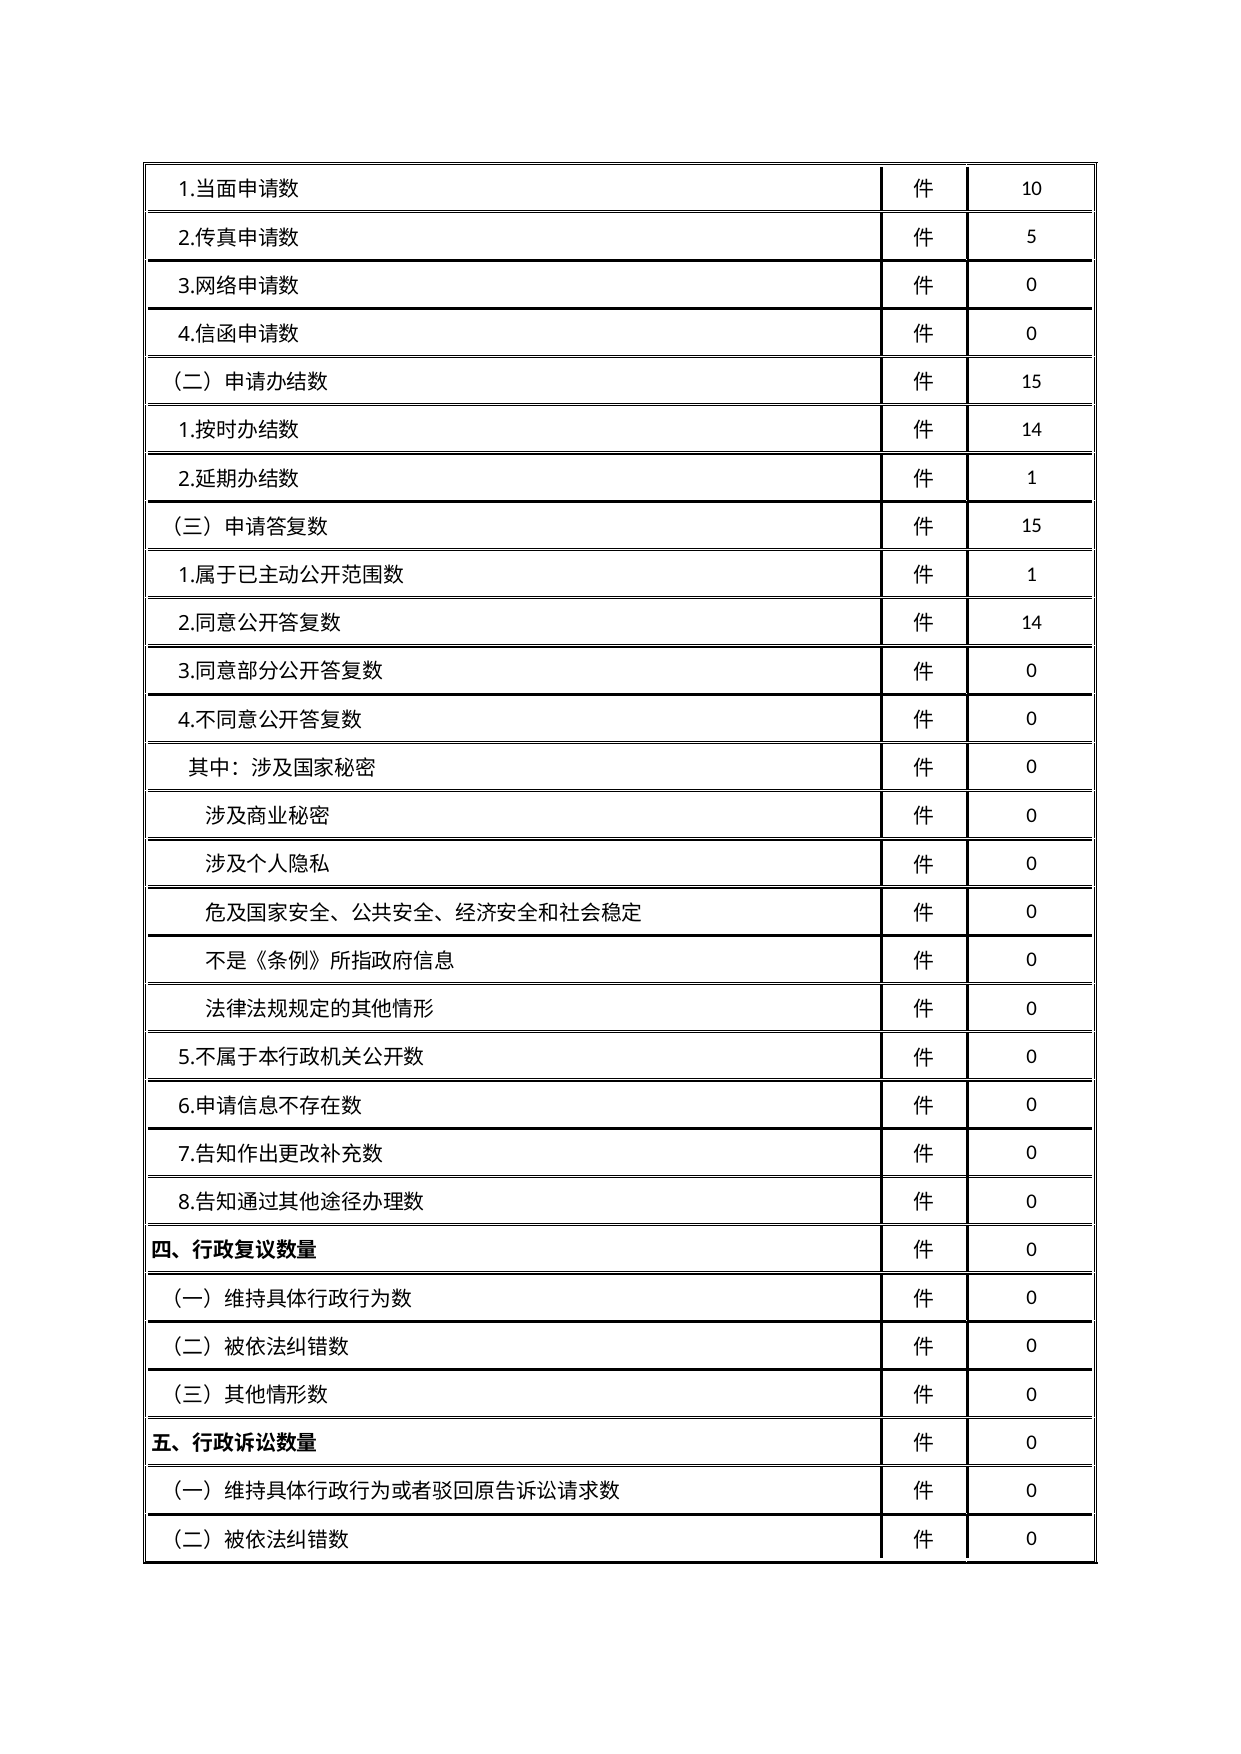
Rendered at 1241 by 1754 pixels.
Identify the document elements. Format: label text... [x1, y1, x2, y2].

table_cell 件 [883, 310, 966, 355]
table_cell 件 [883, 1323, 966, 1368]
table_cell 0 [969, 693, 1096, 741]
table_cell 0 [969, 307, 1094, 355]
table_cell 0 [969, 1320, 1096, 1368]
table_cell 14 [969, 596, 1094, 644]
table_cell 0 [969, 1175, 1094, 1223]
table_cell 件 [883, 406, 966, 451]
table_cell 1.属于已主动公开范围数 [146, 548, 880, 596]
table_cell 件 [883, 503, 966, 548]
table_cell 件 [883, 744, 966, 789]
table_cell 4.不同意公开答复数 [145, 693, 880, 741]
table_cell 0 [967, 885, 1096, 934]
table_cell 件 [883, 1467, 966, 1512]
table_cell 件 [883, 889, 966, 934]
table_cell 0 [967, 644, 1096, 692]
table_cell 件 [881, 1516, 967, 1561]
table_cell 0 [969, 837, 1094, 885]
table_cell （三）申请答复数 [145, 500, 880, 548]
table_cell 件 [883, 1275, 966, 1319]
table_cell 0 [967, 1513, 1096, 1561]
table_cell 件 [883, 1419, 966, 1464]
table_cell 0 [969, 1030, 1094, 1078]
table_cell 14 [969, 403, 1094, 451]
table_cell （一）维持具体行政行为数 [146, 1271, 880, 1319]
table_cell （二）被依法纠错数 [145, 1513, 881, 1561]
table_cell 件 [883, 213, 966, 258]
table_cell 件 [883, 1371, 966, 1416]
table_cell 件 [883, 1130, 966, 1175]
table_cell 3.网络申请数 [145, 259, 880, 307]
table_cell 件 [883, 648, 966, 692]
table_cell 件 [883, 1033, 966, 1078]
table_cell 0 [969, 741, 1094, 789]
table_cell 其中：涉及国家秘密 [146, 741, 880, 789]
table_cell 3.同意部分公开答复数 [145, 644, 881, 692]
table_cell 0 [969, 982, 1094, 1030]
table_cell 15 [969, 355, 1094, 403]
table_cell （二）申请办结数 [146, 355, 880, 403]
table_cell 1 [969, 548, 1094, 596]
table_cell 0 [969, 1368, 1094, 1416]
table_cell （三）其他情形数 [146, 1368, 880, 1416]
table_cell 2.延期办结数 [145, 451, 881, 499]
table_cell 7.告知作出更改补充数 [146, 1127, 880, 1175]
table_cell 5.不属于本行政机关公开数 [146, 1030, 880, 1078]
table_cell 2.同意公开答复数 [146, 596, 880, 644]
table_cell 危及国家安全、公共安全、经济安全和社会稳定 [145, 885, 881, 934]
table_cell 0 [967, 1078, 1096, 1127]
table_cell （一）维持具体行政行为或者驳回原告诉讼请求数 [146, 1464, 880, 1512]
table_cell 涉及个人隐私 [146, 837, 880, 885]
table_cell 6.申请信息不存在数 [145, 1078, 881, 1127]
table_cell 0 [969, 789, 1094, 837]
table_cell 件 [883, 1082, 966, 1127]
table_cell 件 [883, 937, 966, 982]
table_cell 件 [883, 792, 966, 837]
table_cell 件 [881, 163, 967, 210]
table_cell 2.传真申请数 [146, 210, 880, 258]
table_cell 1.按时办结数 [146, 403, 880, 451]
table_cell （二）被依法纠错数 [145, 1320, 880, 1368]
table_cell 件 [883, 841, 966, 885]
table_cell 0 [969, 1271, 1094, 1319]
table_cell 8.告知通过其他途径办理数 [146, 1175, 880, 1223]
table_cell 件 [883, 358, 966, 403]
table_cell 1.当面申请数 [146, 165, 881, 210]
table_cell 件 [883, 1226, 966, 1271]
table_cell 法律法规规定的其他情形 [146, 982, 880, 1030]
table_cell 不是《条例》所指政府信息 [146, 934, 880, 982]
table_cell 件 [883, 599, 966, 644]
table_cell 0 [969, 1464, 1094, 1512]
table_cell 件 [883, 262, 966, 307]
table_cell 件 [883, 551, 966, 596]
table_cell 0 [969, 1223, 1094, 1271]
table_cell 4.信函申请数 [146, 307, 880, 355]
table_cell 0 [969, 934, 1094, 982]
table_cell 件 [883, 1178, 966, 1223]
table_cell 5 [969, 210, 1094, 258]
table_cell 四、行政复议数量 [146, 1223, 880, 1271]
table_cell 1 [967, 451, 1096, 499]
table_cell 0 [969, 1127, 1094, 1175]
table_cell 件 [883, 985, 966, 1030]
table_cell 五、行政诉讼数量 [146, 1416, 880, 1464]
table_cell 10 [967, 165, 1094, 210]
table_cell 0 [969, 259, 1096, 307]
table_cell 涉及商业秘密 [146, 789, 880, 837]
table_cell 15 [969, 500, 1096, 548]
table_cell 件 [883, 455, 966, 499]
table_cell 0 [969, 1416, 1094, 1464]
table_cell 件 [883, 696, 966, 741]
